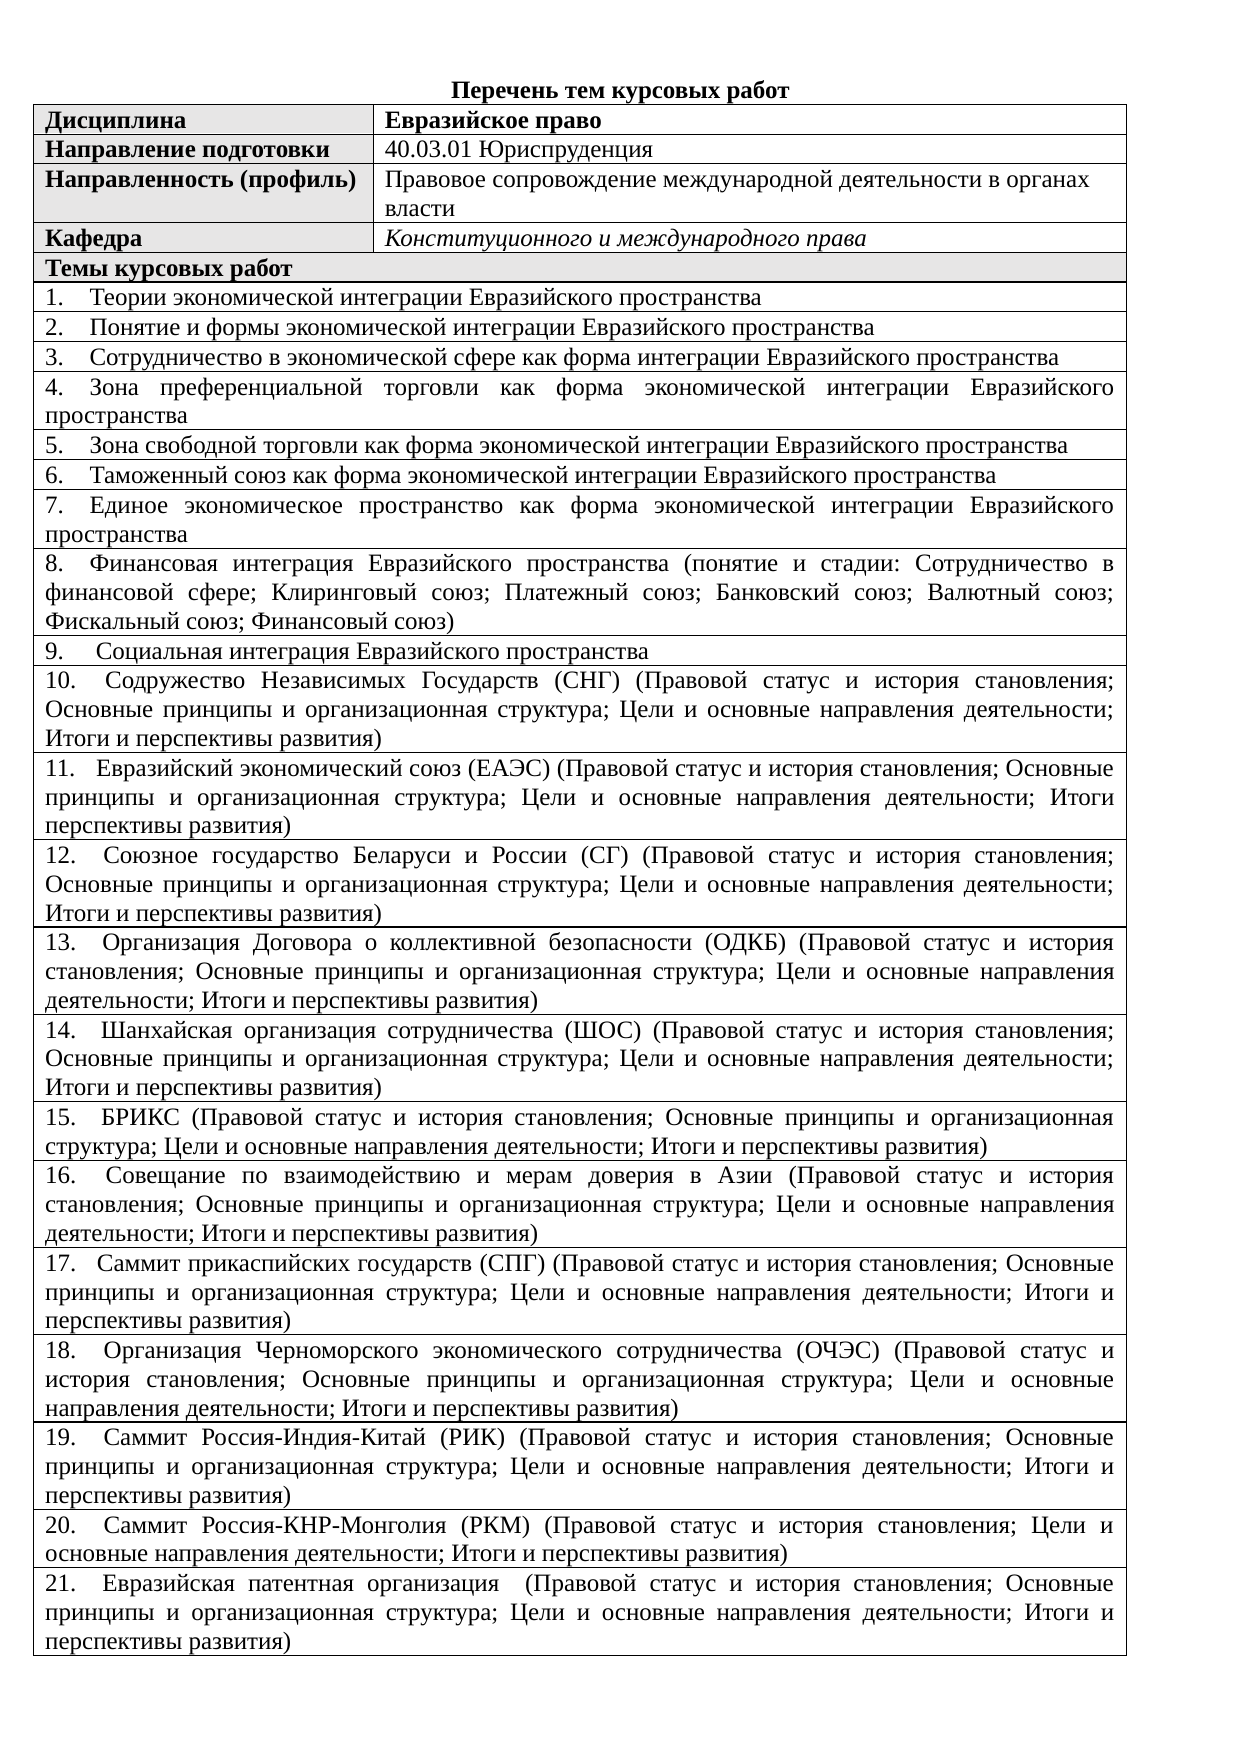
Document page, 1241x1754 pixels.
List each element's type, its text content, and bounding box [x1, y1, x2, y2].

table_cell Зона преференциальной торговли как форма экономической интеграции Евразийского пространства [34, 372, 1126, 429]
table_cell Теории экономической интеграции Евразийского пространства [34, 283, 1126, 311]
table_cell Союзное государство Беларуси и России (СГ) (Правовой статус и история становления; Основные принципы и организационная структура; Цели и основные направления деятельности; Итоги и перспективы развития) [34, 840, 1126, 926]
table_header Евразийское право [374, 105, 1126, 133]
table_cell Евразийский экономический союз (ЕАЭС) (Правовой статус и история становления; Основные принципы и организационная структура; Цели и основные направления деятельности; Итоги перспективы развития) [34, 753, 1126, 839]
table_cell Саммит Россия-КНР-Монголия (РКМ) (Правовой статус и история становления; Цели и основные направления деятельности; Итоги и перспективы развития) [34, 1510, 1126, 1567]
table_cell Понятие и формы экономической интеграции Евразийского пространства [34, 312, 1126, 341]
table_cell Таможенный союз как форма экономической интеграции Евразийского пространства [34, 460, 1126, 489]
table_cell Шанхайская организация сотрудничества (ШОС) (Правовой статус и история становления; Основные принципы и организационная структура; Цели и основные направления деятельности; Итоги и перспективы развития) [34, 1015, 1126, 1101]
table_cell Конституционного и международного права [374, 223, 1126, 252]
table_cell Единое экономическое пространство как форма экономической интеграции Евразийского пространства [34, 490, 1126, 547]
table_cell БРИКС (Правовой статус и история становления; Основные принципы и организационная структура; Цели и основные направления деятельности; Итоги и перспективы развития) [34, 1102, 1126, 1159]
table_cell Саммит прикаспийских государств (СПГ) (Правовой статус и история становления; Основные принципы и организационная структура; Цели и основные направления деятельности; Итоги и перспективы развития) [34, 1248, 1126, 1334]
table_cell 40.03.01 Юриспруденция [374, 135, 1126, 163]
table_cell Евразийская патентная организация (Правовой статус и история становления; Основные принципы и организационная структура; Цели и основные направления деятельности; Итоги и перспективы развития) [34, 1568, 1126, 1654]
table_cell Направленность (профиль) [34, 164, 373, 222]
table_cell Темы курсовых работ [34, 253, 1126, 281]
table_cell Кафедра [34, 223, 373, 252]
table_cell Организация Черноморского экономического сотрудничества (ОЧЭС) (Правовой статус и история становления; Основные принципы и организационная структура; Цели и основные направления деятельности; Итоги и перспективы развития) [34, 1335, 1126, 1421]
text Перечень тем курсовых работ [75, 75, 1165, 104]
table_cell Сотрудничество в экономической сфере как форма интеграции Евразийского пространства [34, 342, 1126, 371]
table_cell Направление подготовки [34, 135, 373, 163]
table_cell Саммит Россия-Индия-Китай (РИК) (Правовой статус и история становления; Основные принципы и организационная структура; Цели и основные направления деятельности; Итоги и перспективы развития) [34, 1423, 1126, 1509]
table_cell Совещание по взаимодействию и мерам доверия в Азии (Правовой статус и история становления; Основные принципы и организационная структура; Цели и основные направления деятельности; Итоги и перспективы развития) [34, 1161, 1126, 1247]
table_cell Социальная интеграция Евразийского пространства [34, 636, 1126, 664]
table_cell Зона свободной торговли как форма экономической интеграции Евразийского пространства [34, 430, 1126, 459]
table_cell Правовое сопровождение международной деятельности в органах власти [374, 164, 1126, 222]
table_cell Содружество Независимых Государств (СНГ) (Правовой статус и история становления; Основные принципы и организационная структура; Цели и основные направления деятельности; Итоги и перспективы развития) [34, 666, 1126, 752]
table_cell Финансовая интеграция Евразийского пространства (понятие и стадии: Сотрудничество в финансовой сфере; Клиринговый союз; Платежный союз; Банковский союз; Валютный союз; Фискальный союз; Финансовый союз) [34, 549, 1126, 635]
table_header Дисциплина [34, 105, 373, 133]
table_cell Организация Договора о коллективной безопасности (ОДКБ) (Правовой статус и история становления; Основные принципы и организационная структура; Цели и основные направления деятельности; Итоги и перспективы развития) [34, 928, 1126, 1014]
